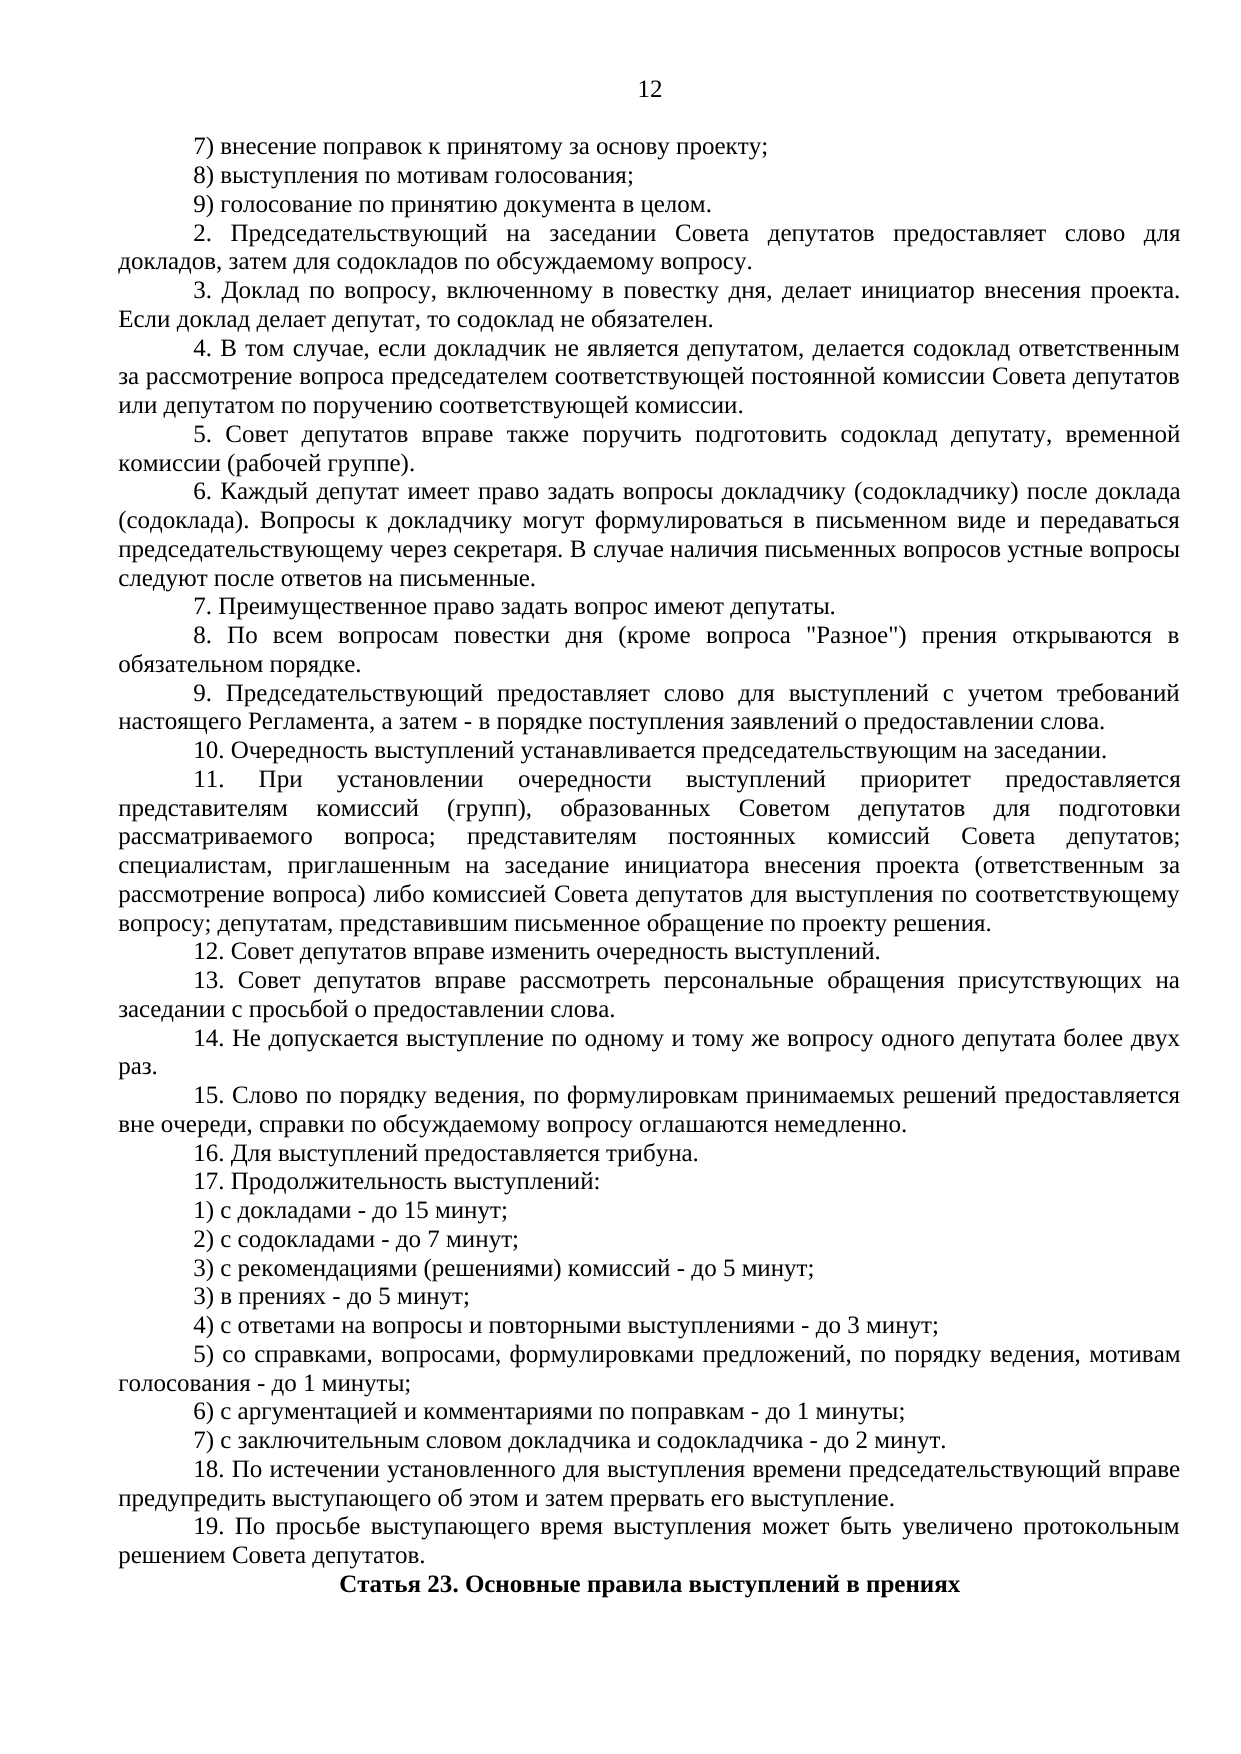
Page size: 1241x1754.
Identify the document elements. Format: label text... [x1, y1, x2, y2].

text 3. Доклад по вопросу, включенному в повестку дня, делает инициатор внесения проекта. Если доклад делает депутат, то содоклад не обязателен. [118, 275, 1181, 333]
text 9) голосование по принятию документа в целом. [118, 189, 1181, 218]
text 13. Совет депутатов вправе рассмотреть персональные обращения присутствующих на заседании с просьбой о предоставлении слова. [118, 965, 1181, 1023]
text 7) внесение поправок к принятому за основу проекту; [118, 131, 1181, 160]
text 10. Очередность выступлений устанавливается председательствующим на заседании. [118, 735, 1181, 764]
text 5) со справками, вопросами, формулировками предложений, по порядку ведения, мотивам голосования - до 1 минуты; [118, 1339, 1181, 1396]
text 7) с заключительным словом докладчика и содокладчика - до 2 минут. [118, 1425, 1181, 1454]
text 3) в прениях - до 5 минут; [118, 1281, 1181, 1310]
text 2) с содокладами - до 7 минут; [118, 1224, 1181, 1253]
text 12. Совет депутатов вправе изменить очередность выступлений. [118, 936, 1181, 965]
text 4) с ответами на вопросы и повторными выступлениями - до 3 минут; [118, 1310, 1181, 1339]
text 3) с рекомендациями (решениями) комиссий - до 5 минут; [118, 1253, 1181, 1281]
text 18. По истечении установленного для выступления времени председательствующий вправе предупредить выступающего об этом и затем прервать его выступление. [118, 1454, 1181, 1511]
text 8. По всем вопросам повестки дня (кроме вопроса "Разное") прения открываются в обязательном порядке. [118, 620, 1181, 678]
text Статья 23. Основные правила выступлений в прениях [118, 1569, 1181, 1598]
text 9. Председательствующий предоставляет слово для выступлений с учетом требований настоящего Регламента, а затем - в порядке поступления заявлений о предоставлении слова. [118, 678, 1181, 735]
text 7. Преимущественное право задать вопрос имеют депутаты. [118, 591, 1181, 620]
text 2. Председательствующий на заседании Совета депутатов предоставляет слово для докладов, затем для содокладов по обсуждаемому вопросу. [118, 218, 1181, 275]
text 8) выступления по мотивам голосования; [118, 160, 1181, 189]
text 6. Каждый депутат имеет право задать вопросы докладчику (содокладчику) после доклада (содоклада). Вопросы к докладчику могут формулироваться в письменном виде и передаваться председательствующему через секретаря. В случае наличия письменных вопросов устные вопросы следуют после ответов на письменные. [118, 476, 1181, 591]
text 15. Слово по порядку ведения, по формулировкам принимаемых решений предоставляется вне очереди, справки по обсуждаемому вопросу оглашаются немедленно. [118, 1080, 1181, 1138]
text 1) с докладами - до 15 минут; [118, 1195, 1181, 1224]
text 19. По просьбе выступающего время выступления может быть увеличено протокольным решением Совета депутатов. [118, 1511, 1181, 1569]
text 17. Продолжительность выступлений: [118, 1166, 1181, 1195]
text 16. Для выступлений предоставляется трибуна. [118, 1138, 1181, 1166]
text 5. Совет депутатов вправе также поручить подготовить содоклад депутату, временной комиссии (рабочей группе). [118, 419, 1181, 476]
text 11. При установлении очередности выступлений приоритет предоставляется представителям комиссий (групп), образованных Советом депутатов для подготовки рассматриваемого вопроса; представителям постоянных комиссий Совета депутатов; специалистам, приглашенным на заседание инициатора внесения проекта (ответственным за рассмотрение вопроса) либо комиссией Совета депутатов для выступления по соответствующему вопросу; депутатам, представившим письменное обращение по проекту решения. [118, 764, 1181, 936]
text 4. В том случае, если докладчик не является депутатом, делается содоклад ответственным за рассмотрение вопроса председателем соответствующей постоянной комиссии Совета депутатов или депутатом по поручению соответствующей комиссии. [118, 333, 1181, 419]
text 6) с аргументацией и комментариями по поправкам - до 1 минуты; [118, 1396, 1181, 1425]
text 14. Не допускается выступление по одному и тому же вопросу одного депутата более двух раз. [118, 1023, 1181, 1080]
